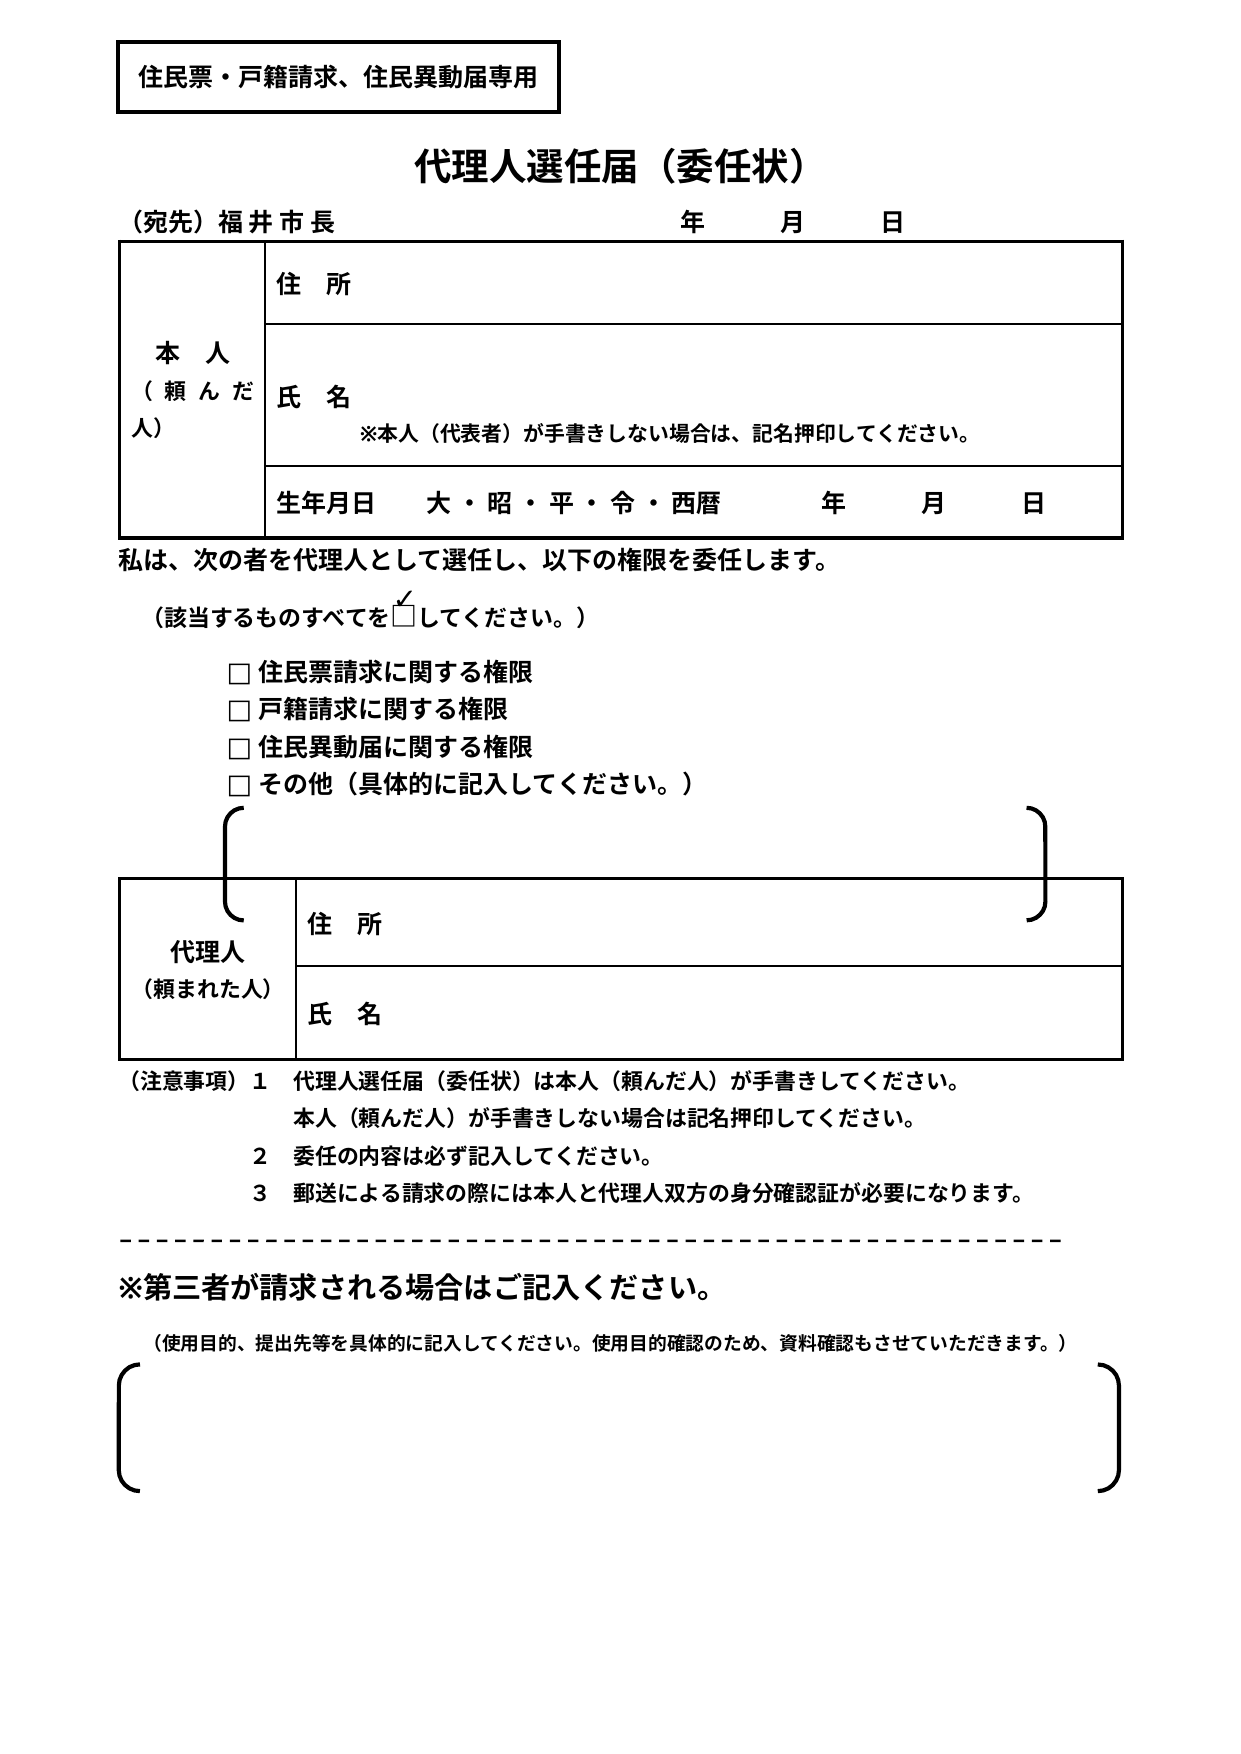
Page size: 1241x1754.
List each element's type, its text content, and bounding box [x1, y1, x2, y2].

text □ 住民異動届に関する権限 [118, 727, 1122, 764]
table_header 住 所 [266, 243, 1121, 322]
text ※第三者が請求される場合はご記入ください。 [118, 1248, 1122, 1323]
text （使用目的、提出先等を具体的に記入してください。使用目的確認のため、資料確認もさせていただきます。） [118, 1323, 1122, 1361]
text □ 戸籍請求に関する権限 [118, 689, 1122, 727]
text ３ 郵送による請求の際には本人と代理人双方の身分確認証が必要になります。 [140, 1173, 1122, 1211]
text （宛先）福 井 市 長 年 月 日 [118, 202, 1122, 239]
text 代理人選任届（委任状） [118, 127, 1122, 202]
text □ 住民票請求に関する権限 [118, 652, 1122, 689]
text 本人（頼んだ人）が手書きしない場合は記名押印してください。 [140, 1098, 1122, 1136]
text ２ 委任の内容は必ず記入してください。 [140, 1136, 1122, 1173]
table_cell 氏 名 [297, 967, 1121, 1058]
text （該当するものすべてを□してください。） [118, 577, 1122, 652]
table_cell 氏 名 ※本人（代表者）が手書きしない場合は、記名押印してください。 [266, 325, 1121, 465]
text □ その他（具体的に記入してください。） [118, 764, 1122, 802]
table_cell 生年月日 大 ・ 昭 ・ 平 ・ 令 ・ 西暦 年 月 日 [266, 467, 1121, 536]
text （注意事項）１ 代理人選任届（委任状）は本人（頼んだ人）が手書きしてください。 [118, 1061, 1122, 1098]
table_header 代理人 （頼まれた人） [121, 880, 295, 1058]
text 私は、次の者を代理人として選任し、以下の権限を委任します。 [118, 540, 1122, 577]
table_header 住 所 [297, 880, 1121, 965]
table_header 本 人 （頼んだ人） [121, 243, 264, 536]
